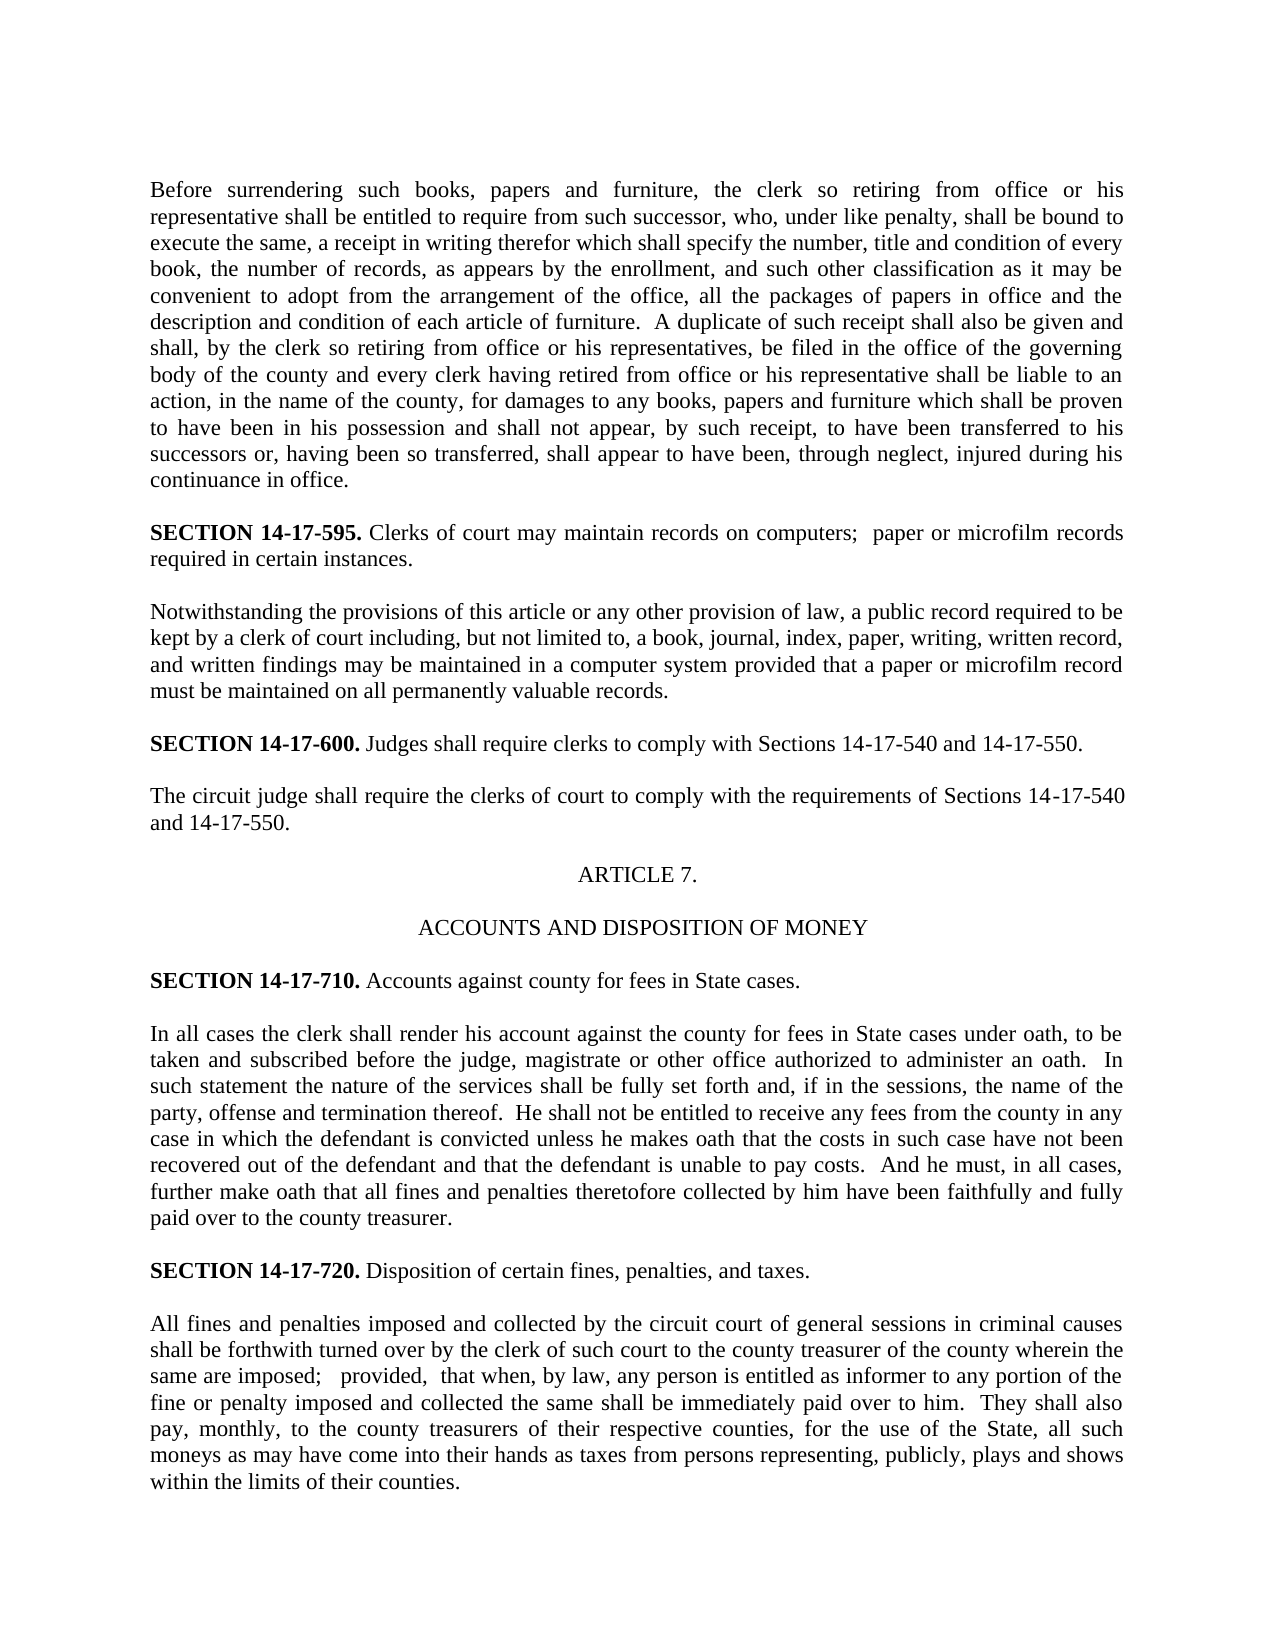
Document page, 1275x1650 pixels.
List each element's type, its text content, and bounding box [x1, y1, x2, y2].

text The circuit judge shall require the clerks of court to comply with the requirements of Sections 14-17-540 and 14-17-550. [150, 782, 1125, 835]
text SECTION 14-17-600. Judges shall require clerks to comply with Sections 14-17-540 and 14-17-550. [150, 730, 1125, 756]
text ARTICLE 7. [150, 862, 1125, 888]
text Notwithstanding the provisions of this article or any other provision of law, a public record required to be kept by a clerk of court including, but not limited to, a book, journal, index, paper, writing, written record, and written findings may be maintained in a computer system provided that a paper or microfilm record must be maintained on all permanently valuable records. [150, 598, 1125, 703]
text SECTION 14-17-595. Clerks of court may maintain records on computers; paper or microfilm records required in certain instances. [150, 519, 1125, 572]
text In all cases the clerk shall render his account against the county for fees in State cases under oath, to be taken and subscribed before the judge, magistrate or other office authorized to administer an oath. In such statement the nature of the services shall be fully set forth and, if in the sessions, the name of the party, offense and termination thereof. He shall not be entitled to receive any fees from the county in any case in which the defendant is convicted unless he makes oath that the costs in such case have not been recovered out of the defendant and that the defendant is unable to pay costs. And he must, in all cases, further make oath that all fines and penalties theretofore collected by him have been faithfully and fully paid over to the county treasurer. [150, 1020, 1125, 1231]
text Before surrendering such books, papers and furniture, the clerk so retiring from office or his representative shall be entitled to require from such successor, who, under like penalty, shall be bound to execute the same, a receipt in writing therefor which shall specify the number, title and condition of every book, the number of records, as appears by the enrollment, and such other classification as it may be convenient to adopt from the arrangement of the office, all the packages of papers in office and the description and condition of each article of furniture. A duplicate of such receipt shall also be given and shall, by the clerk so retiring from office or his representatives, be filed in the office of the governing body of the county and every clerk having retired from office or his representative shall be liable to an action, in the name of the county, for damages to any books, papers and furniture which shall be proven to have been in his possession and shall not appear, by such receipt, to have been transferred to his successors or, having been so transferred, shall appear to have been, through neglect, injured during his continuance in office. [150, 176, 1125, 493]
text ACCOUNTS AND DISPOSITION OF MONEY [150, 914, 1125, 941]
text SECTION 14-17-720. Disposition of certain fines, penalties, and taxes. [150, 1257, 1125, 1283]
text SECTION 14-17-710. Accounts against county for fees in State cases. [150, 967, 1125, 993]
text All fines and penalties imposed and collected by the circuit court of general sessions in criminal causes shall be forthwith turned over by the clerk of such court to the county treasurer of the county wherein the same are imposed; provided, that when, by law, any person is entitled as informer to any portion of the fine or penalty imposed and collected the same shall be immediately paid over to him. They shall also pay, monthly, to the county treasurers of their respective counties, for the use of the State, all such moneys as may have come into their hands as taxes from persons representing, publicly, plays and shows within the limits of their counties. [150, 1309, 1125, 1494]
